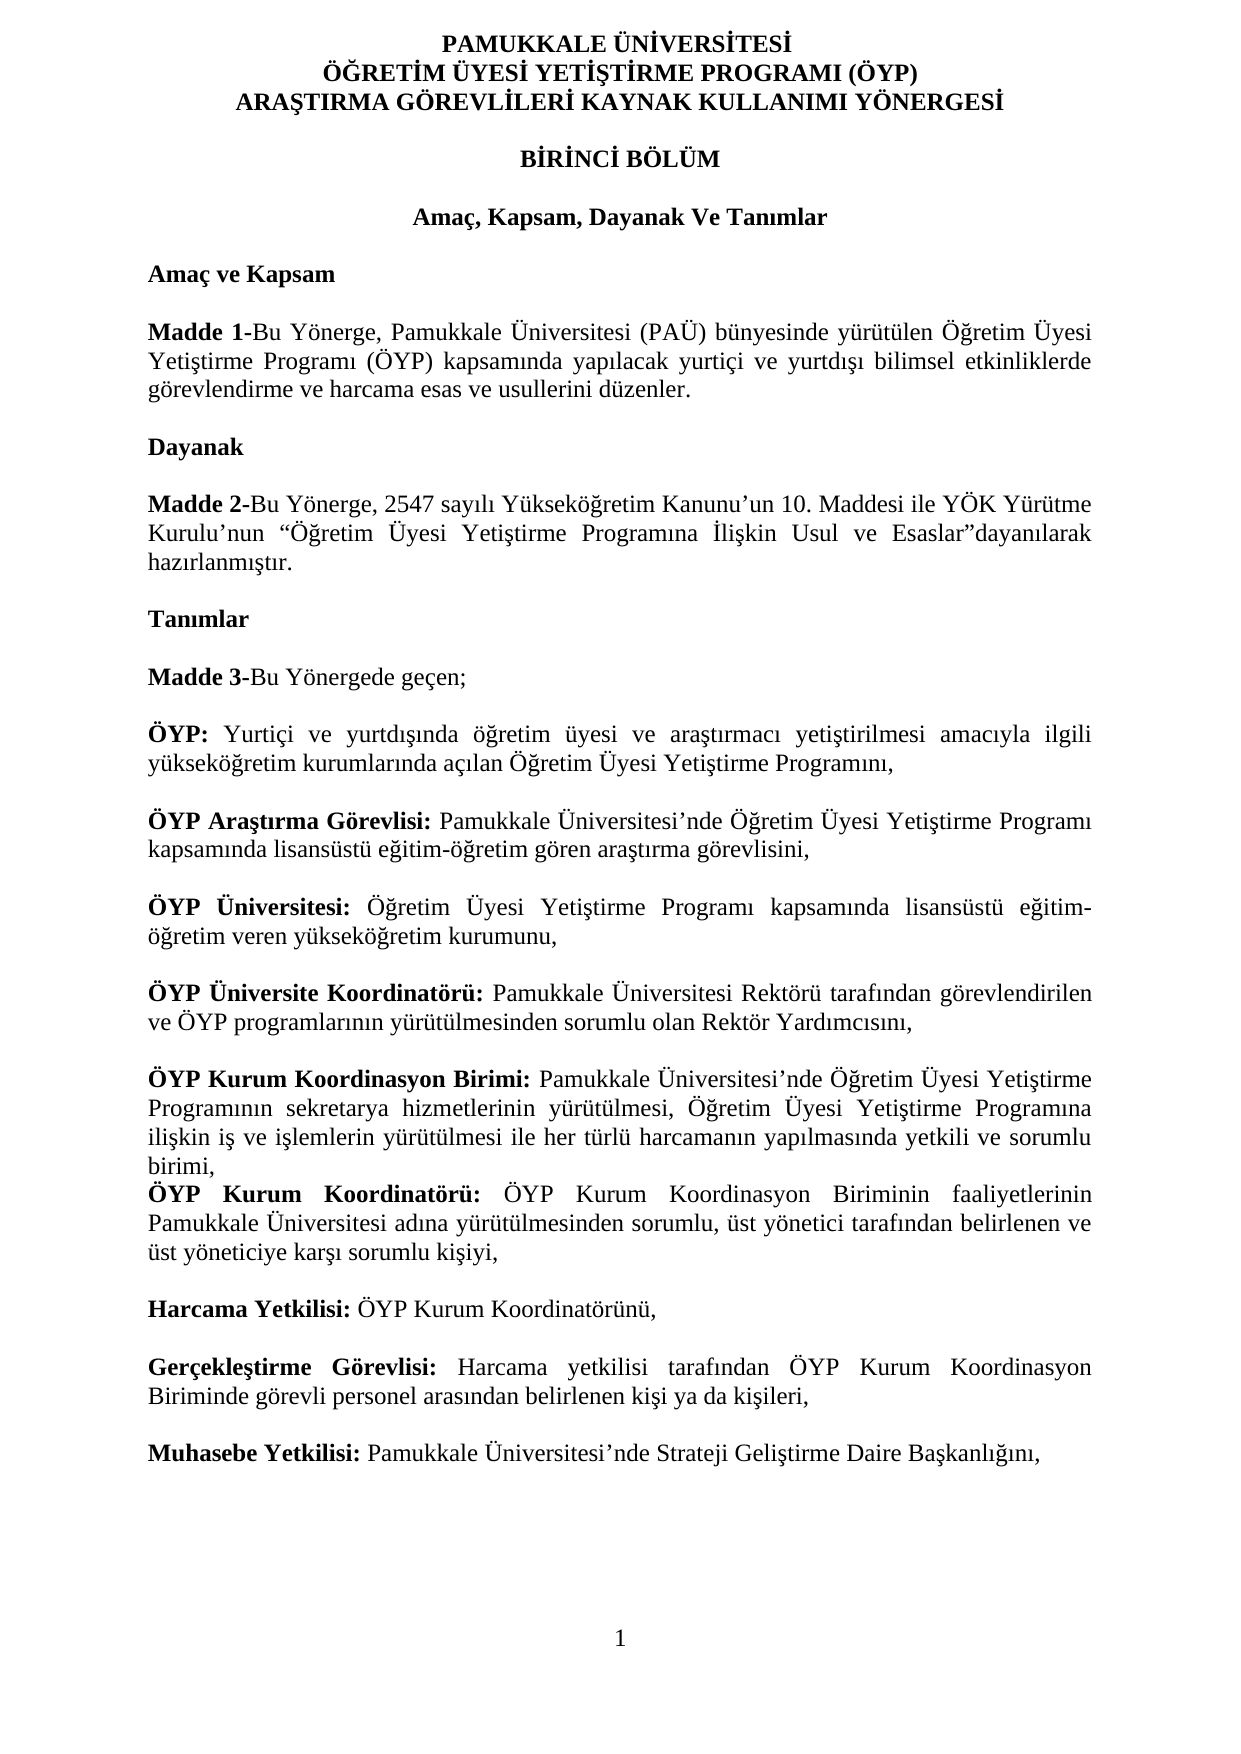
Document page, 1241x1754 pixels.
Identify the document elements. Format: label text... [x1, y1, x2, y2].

text Madde 3-Bu Yönergede geçen; [148, 662, 1093, 691]
text Harcama Yetkilisi: ÖYP Kurum Koordinatörünü, [148, 1294, 1093, 1323]
text ÖYP: Yurtiçi ve yurtdışında öğretim üyesi ve araştırmacı yetiştirilmesi amacıyla ilgili yükseköğretim kurumlarında açılan Öğretim Üyesi Yetiştirme Programını, [148, 719, 1093, 777]
text ÖYP Kurum Koordinasyon Birimi: Pamukkale Üniversitesi’nde Öğretim Üyesi Yetiştirme Programının sekretarya hizmetlerinin yürütülmesi, Öğretim Üyesi Yetiştirme Programına ilişkin iş ve işlemlerin yürütülmesi ile her türlü harcamanın yapılmasında yetkili ve sorumlu birimi, [148, 1064, 1093, 1179]
text Muhasebe Yetkilisi: Pamukkale Üniversitesi’nde Strateji Geliştirme Daire Başkanlığını, [148, 1438, 1093, 1467]
text ÖYP Üniversite Koordinatörü: Pamukkale Üniversitesi Rektörü tarafından görevlendirilen ve ÖYP programlarının yürütülmesinden sorumlu olan Rektör Yardımcısını, [148, 978, 1093, 1036]
text ARAŞTIRMA GÖREVLİLERİ KAYNAK KULLANIMI YÖNERGESİ [148, 87, 1093, 116]
text Madde 1-Bu Yönerge, Pamukkale Üniversitesi (PAÜ) bünyesinde yürütülen Öğretim Üyesi Yetiştirme Programı (ÖYP) kapsamında yapılacak yurtiçi ve yurtdışı bilimsel etkinliklerde görevlendirme ve harcama esas ve usullerini düzenler. [148, 317, 1093, 403]
text Tanımlar [148, 604, 1093, 633]
text ÖYP Üniversitesi: Öğretim Üyesi Yetiştirme Programı kapsamında lisansüstü eğitim-öğretim veren yükseköğretim kurumunu, [148, 892, 1093, 949]
text Madde 2-Bu Yönerge, 2547 sayılı Yükseköğretim Kanunu’un 10. Maddesi ile YÖK Yürütme Kurulu’nun “Öğretim Üyesi Yetiştirme Programına İlişkin Usul ve Esaslar”dayanılarak hazırlanmıştır. [148, 461, 1093, 576]
text Amaç ve Kapsam [148, 259, 1093, 288]
text BİRİNCİ BÖLÜM [148, 144, 1093, 173]
text ÖYP Araştırma Görevlisi: Pamukkale Üniversitesi’nde Öğretim Üyesi Yetiştirme Programı kapsamında lisansüstü eğitim-öğretim gören araştırma görevlisini, [148, 806, 1093, 863]
text ÖYP Kurum Koordinatörü: ÖYP Kurum Koordinasyon Biriminin faaliyetlerinin Pamukkale Üniversitesi adına yürütülmesinden sorumlu, üst yönetici tarafından belirlenen ve üst yöneticiye karşı sorumlu kişiyi, [148, 1179, 1093, 1266]
text Dayanak [148, 432, 1093, 461]
text Amaç, Kapsam, Dayanak Ve Tanımlar [148, 202, 1093, 231]
text PAMUKKALE ÜNİVERSİTESİ ÖĞRETİM ÜYESİ YETİŞTİRME PROGRAMI (ÖYP) [148, 29, 1093, 87]
text Gerçekleştirme Görevlisi: Harcama yetkilisi tarafından ÖYP Kurum Koordinasyon Biriminde görevli personel arasından belirlenen kişi ya da kişileri, [148, 1352, 1093, 1409]
